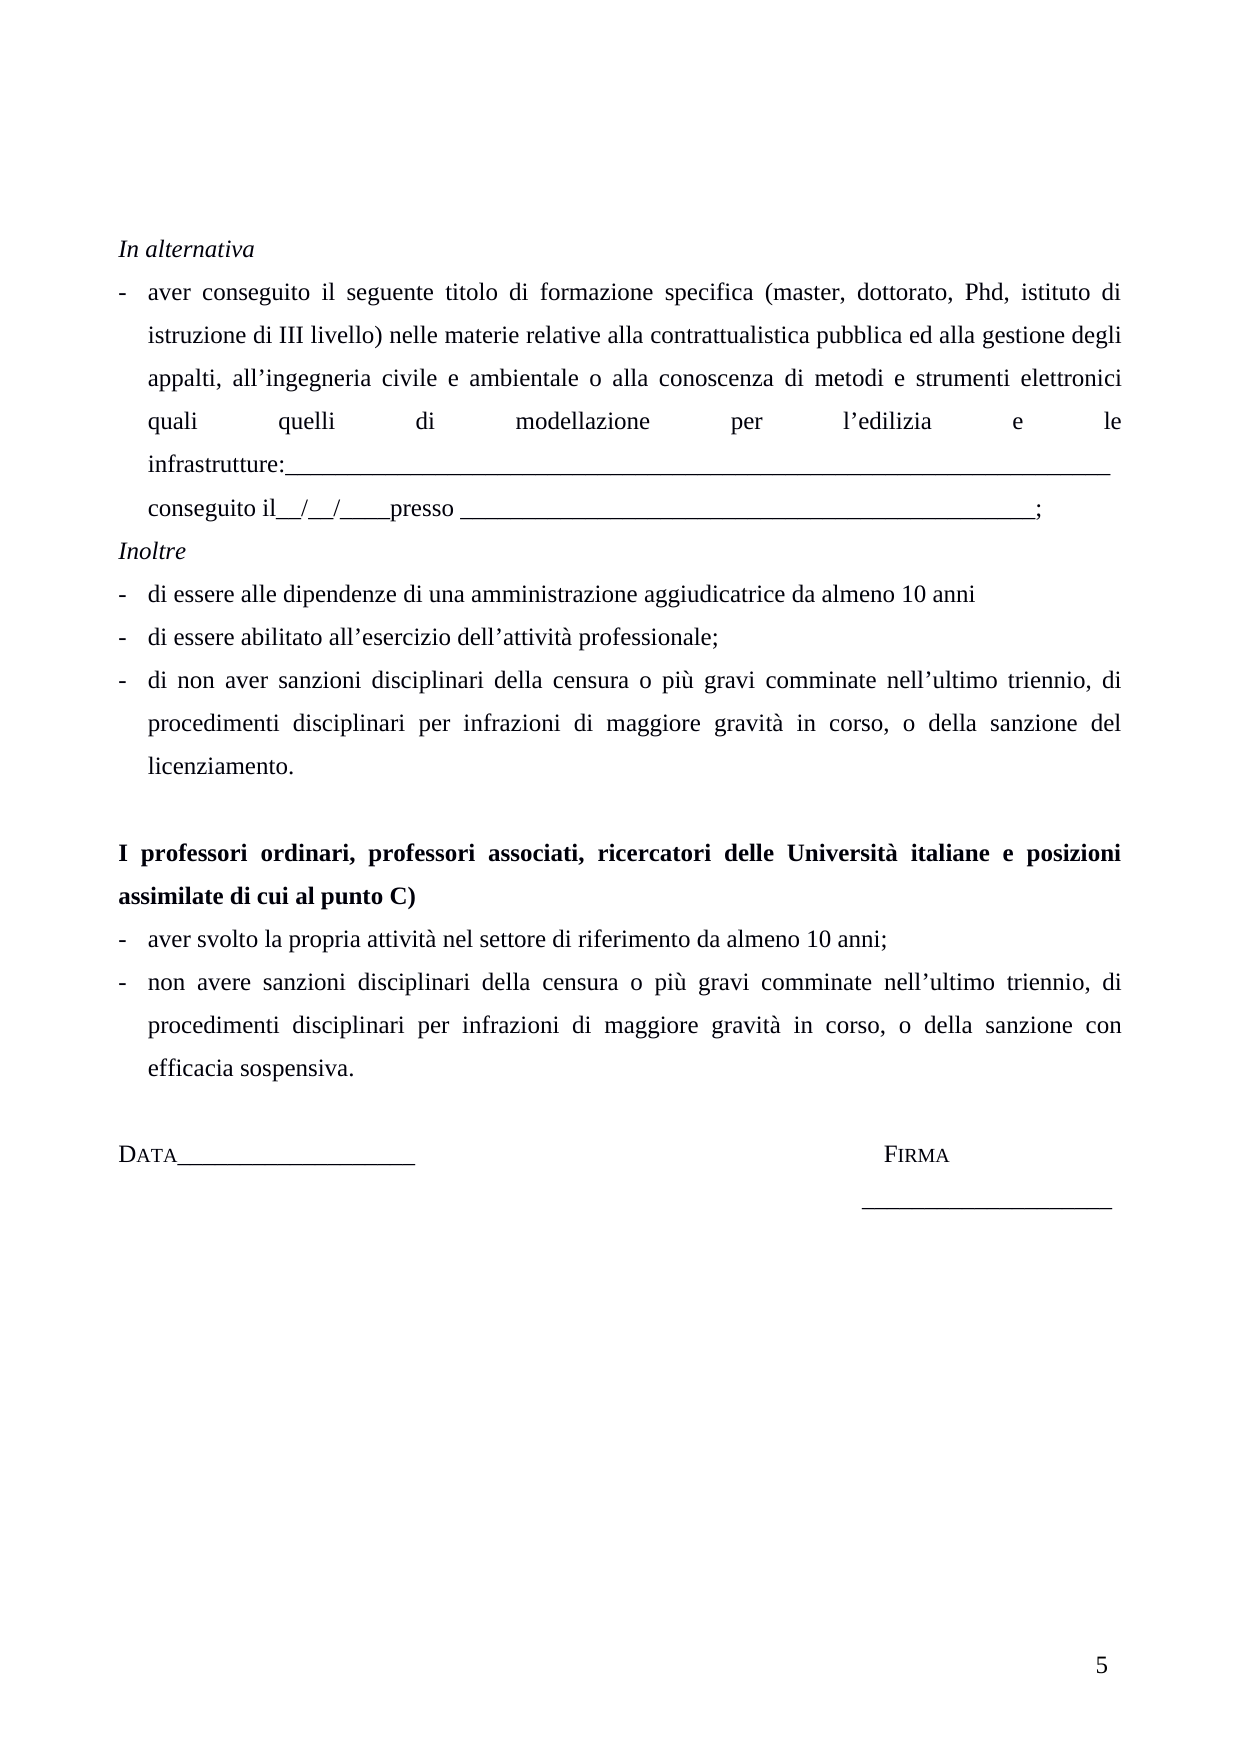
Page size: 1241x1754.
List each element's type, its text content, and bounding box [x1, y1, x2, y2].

text Inoltre [118, 536, 1123, 564]
text I professori ordinari, professori associati, ricercatori delle Università italiane e posizioni assimilate di cui al punto C) [118, 838, 1123, 909]
list non avere sanzioni disciplinari della censura o più gravi comminate nell’ultimo triennio, di procedimenti disciplinari per infrazioni di maggiore gravità in corso, o della sanzione con efficacia sospensiva. [118, 967, 1123, 1082]
text Data___________________ Firma [118, 1139, 1123, 1168]
text In alternativa [118, 234, 1123, 263]
text ____________________ [118, 1183, 1123, 1211]
list di essere abilitato all’esercizio dell’attività professionale; [118, 622, 1123, 651]
list di non aver sanzioni disciplinari della censura o più gravi comminate nell’ultimo triennio, di procedimenti disciplinari per infrazioni di maggiore gravità in corso, o della sanzione del licenziamento. [118, 665, 1123, 780]
list aver svolto la propria attività nel settore di riferimento da almeno 10 anni; [118, 924, 1123, 953]
list aver conseguito il seguente titolo di formazione specifica (master, dottorato, Phd, istituto di istruzione di III livello) nelle materie relative alla contrattualistica pubblica ed alla gestione degli appalti, all’ingegneria civile e ambientale o alla conoscenza di metodi e strumenti elettronici quali quelli di modellazione per l’edilizia e le infrastrutture:__________________________________________________________________ conseguito il__/__/____presso ______________________________________________; [118, 277, 1123, 521]
list di essere alle dipendenze di una amministrazione aggiudicatrice da almeno 10 anni [118, 579, 1123, 608]
